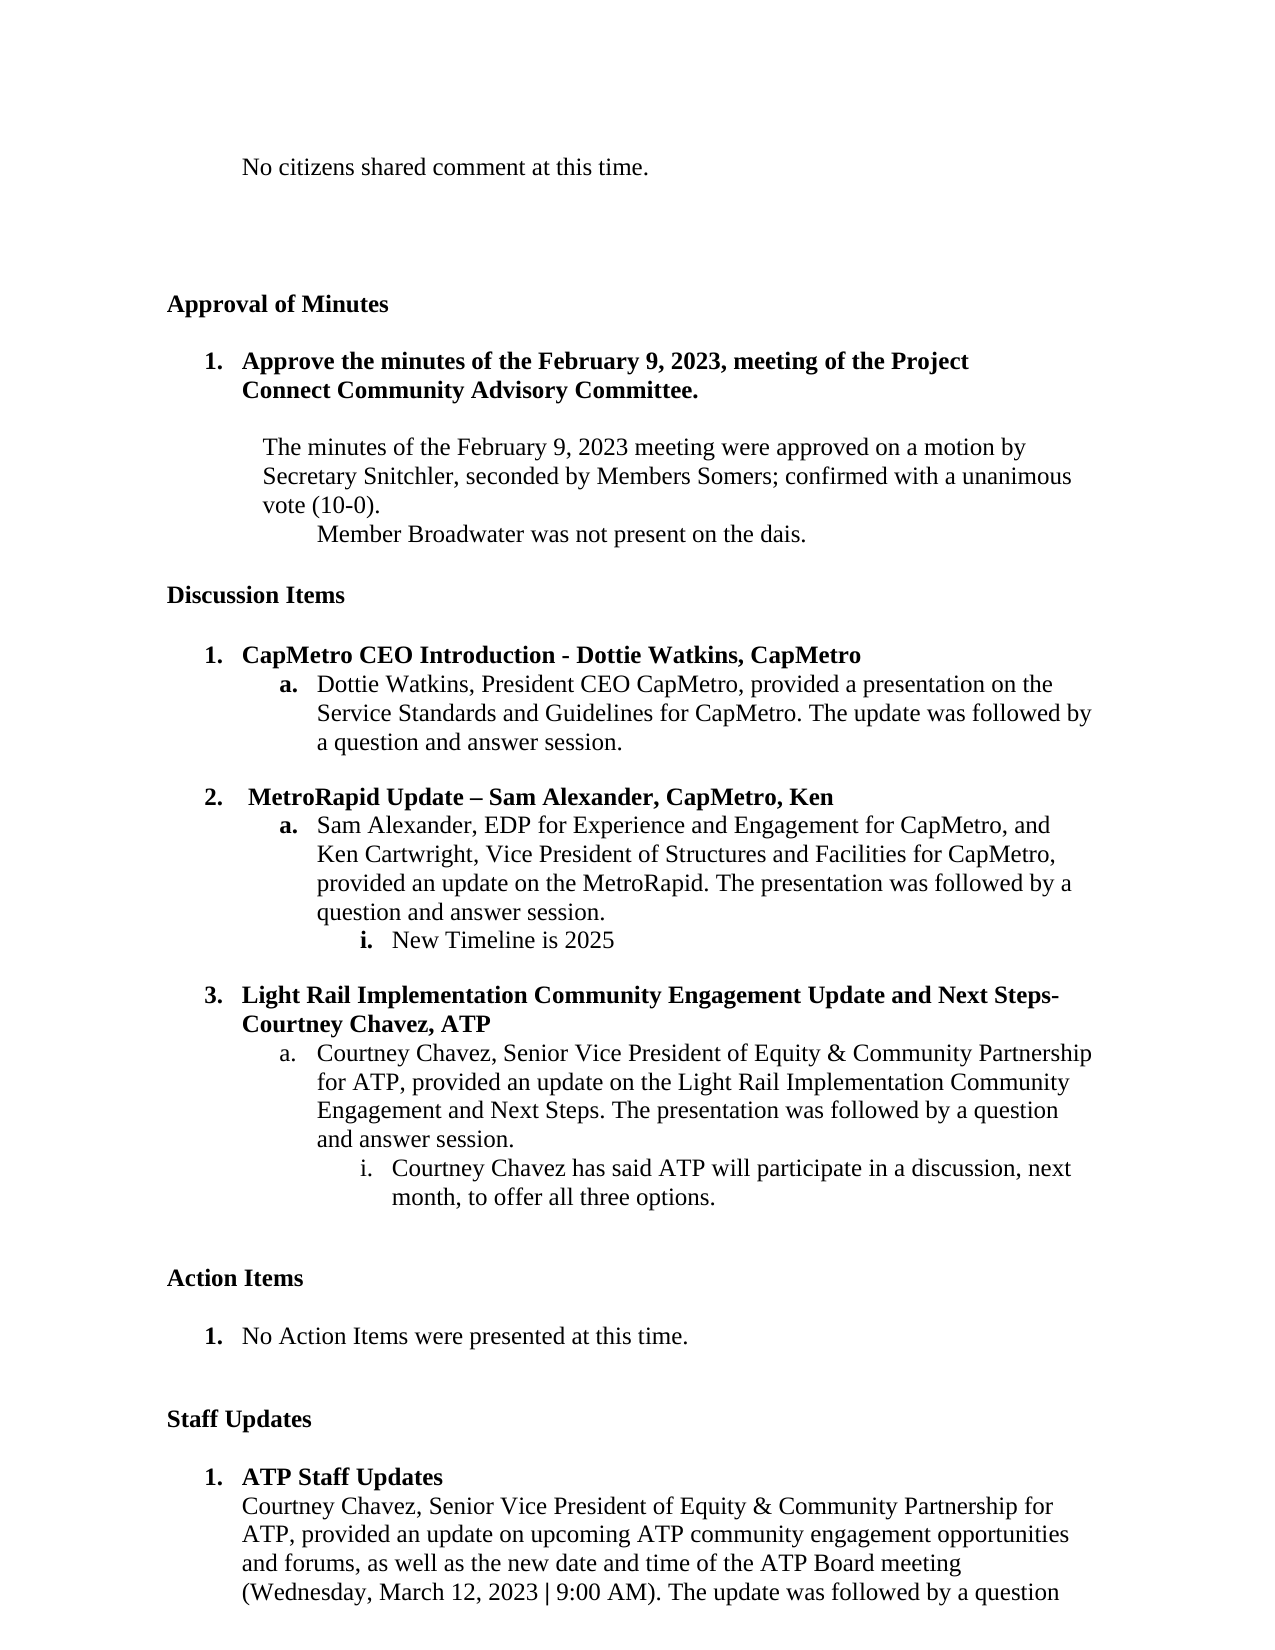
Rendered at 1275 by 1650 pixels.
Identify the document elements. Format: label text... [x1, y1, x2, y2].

subtitle Discussion Items [167, 580, 1098, 640]
text No citizens shared comment at this time. [187, 152, 1098, 181]
list Dottie Watkins, President CEO CapMetro, provided a presentation on the Service Standards and Guidelines for CapMetro. The update was followed by a question and answer session. [279, 669, 1098, 782]
list CapMetro CEO Introduction - Dottie Watkins, CapMetro [204, 640, 1098, 669]
list MetroRapid Update – Sam Alexander, CapMetro, Ken [204, 782, 1098, 810]
subtitle Action Items [167, 1263, 1098, 1321]
text Member Broadwater was not present on the dais. [262, 519, 1088, 576]
list New Timeline is 2025 [373, 925, 1098, 981]
list Approve the minutes of the February 9, 2023, meeting of the Project Connect Community Advisory Committee. [204, 346, 1053, 404]
list Sam Alexander, EDP for Experience and Engagement for CapMetro, and Ken Cartwright, Vice President of Structures and Facilities for CapMetro, provided an update on the MetroRapid. The presentation was followed by a question and answer session. [279, 810, 1098, 925]
list Courtney Chavez has said ATP will participate in a discussion, next month, to offer all three options. [373, 1153, 1098, 1211]
list Courtney Chavez, Senior Vice President of Equity & Community Partnership for ATP, provided an update on the Light Rail Implementation Community Engagement and Next Steps. The presentation was followed by a question and answer session. [279, 1038, 1098, 1153]
list No Action Items were presented at this time. [204, 1321, 1098, 1376]
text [242, 1491, 1098, 1606]
text The minutes of the February 9, 2023 meeting were approved on a motion by Secretary Snitchler, seconded by Members Somers; confirmed with a unanimous vote (10-0). [262, 432, 1088, 519]
subtitle Approval of Minutes [167, 289, 1098, 317]
list ATP Staff Updates [204, 1462, 1098, 1491]
list Light Rail Implementation Community Engagement Update and Next Steps- Courtney Chavez, ATP [204, 981, 1098, 1038]
subtitle Staff Updates [167, 1404, 1098, 1462]
